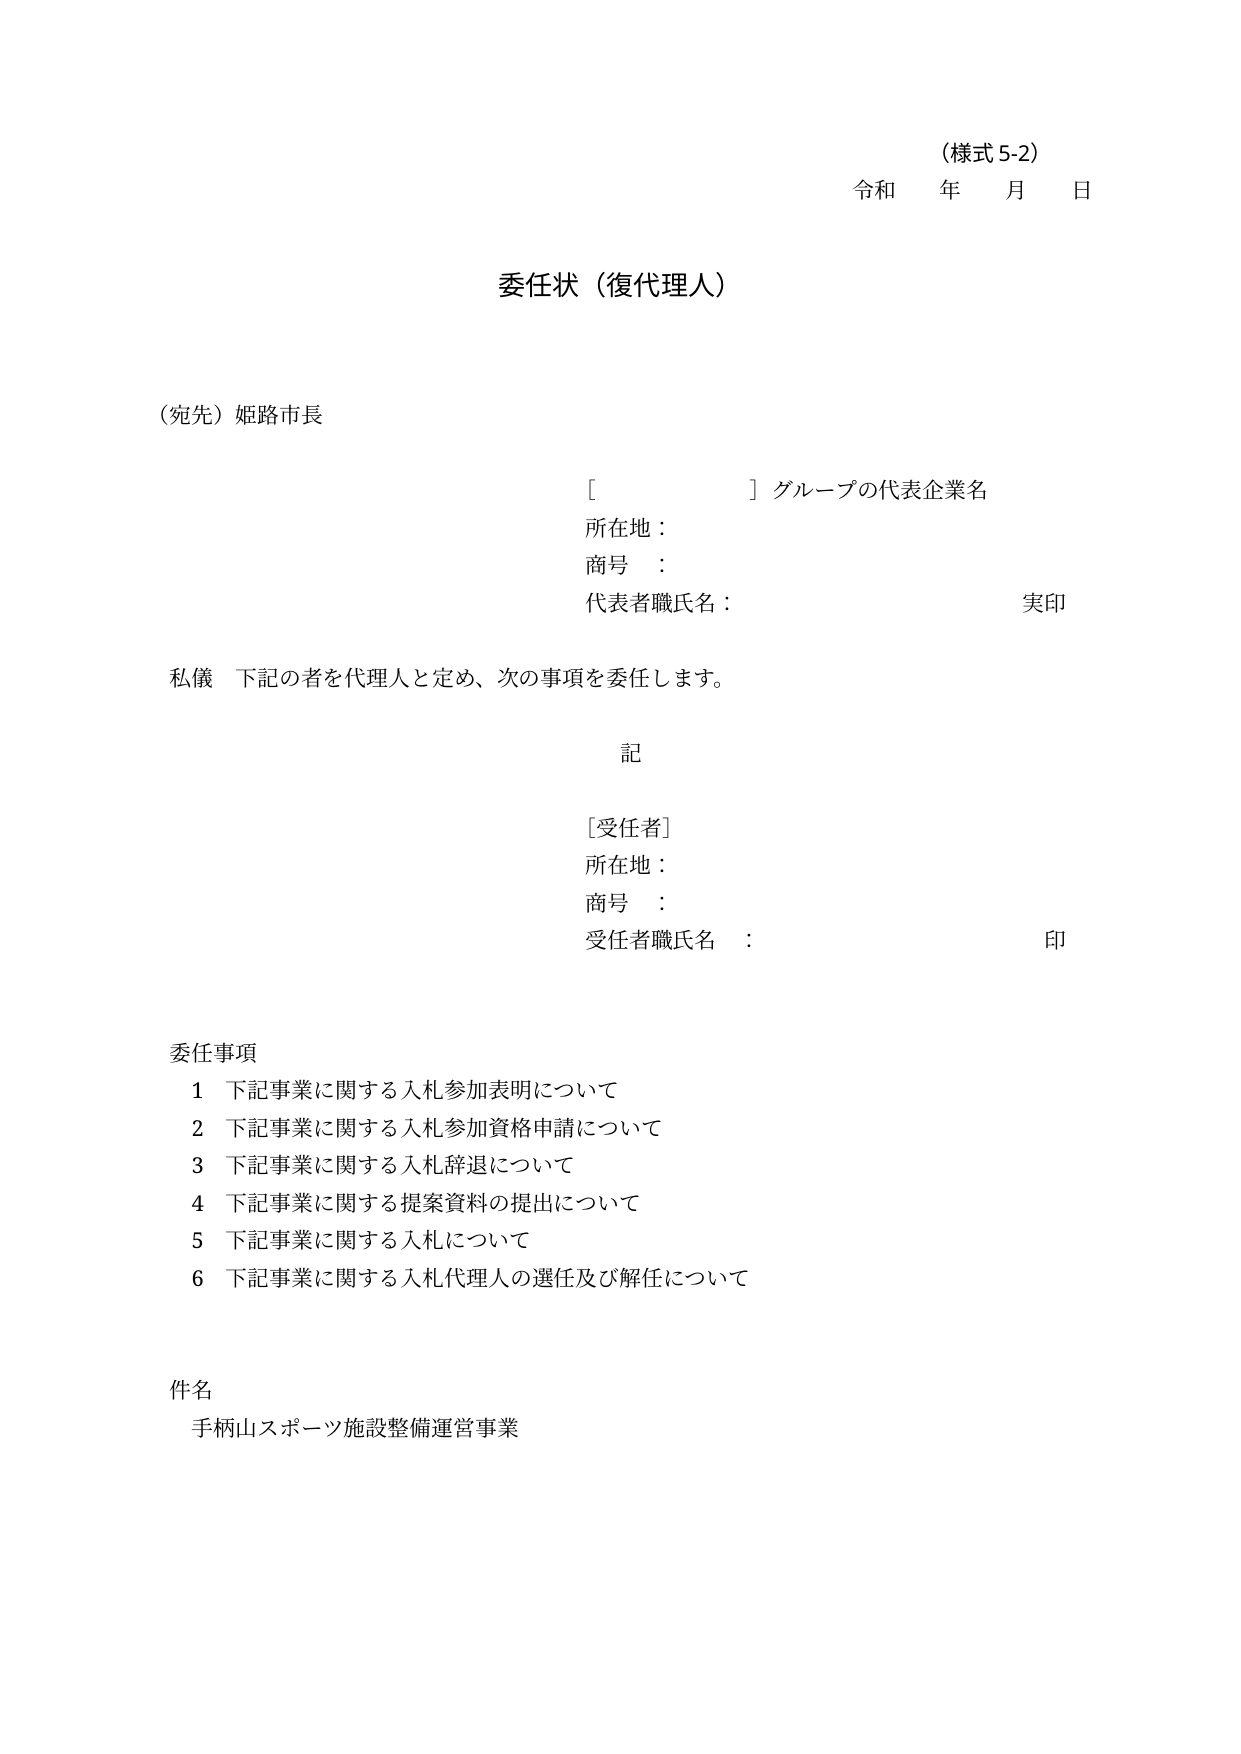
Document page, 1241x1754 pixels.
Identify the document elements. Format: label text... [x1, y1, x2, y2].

text 手柄山スポーツ施設整備運営事業 [191, 1408, 1092, 1446]
text 件名 [169, 1371, 1092, 1408]
text ［受任者］ [574, 808, 1092, 846]
text （宛先）姫路市長 [148, 396, 1092, 433]
text 5 下記事業に関する入札について [191, 1221, 1092, 1258]
text 私儀 下記の者を代理人と定め、次の事項を委任します。 [148, 658, 1092, 696]
text 令和 年 月 日 [148, 171, 1092, 208]
text 商号 ： [585, 883, 1092, 921]
text 所在地： [585, 508, 1092, 546]
text 4 下記事業に関する提案資料の提出について [191, 1183, 1092, 1221]
text 2 下記事業に関する入札参加資格申請について [191, 1108, 1092, 1146]
text 商号 ： [585, 546, 1092, 583]
text 委任事項 [148, 1033, 1092, 1071]
text 代表者職氏名： 実印 [585, 583, 1092, 621]
subtitle 委任状（復代理人） [148, 246, 1092, 321]
text 1 下記事業に関する入札参加表明について [191, 1071, 1092, 1108]
text 記 [148, 733, 1092, 771]
text 受任者職氏名 ： 印 [585, 921, 1092, 958]
subtitle （様式5-2） [148, 133, 1052, 171]
text 所在地： [585, 846, 1092, 883]
text 3 下記事業に関する入札辞退について [191, 1146, 1092, 1183]
text ［ ］グループの代表企業名 [574, 471, 1092, 508]
text 6 下記事業に関する入札代理人の選任及び解任について [191, 1258, 1092, 1296]
